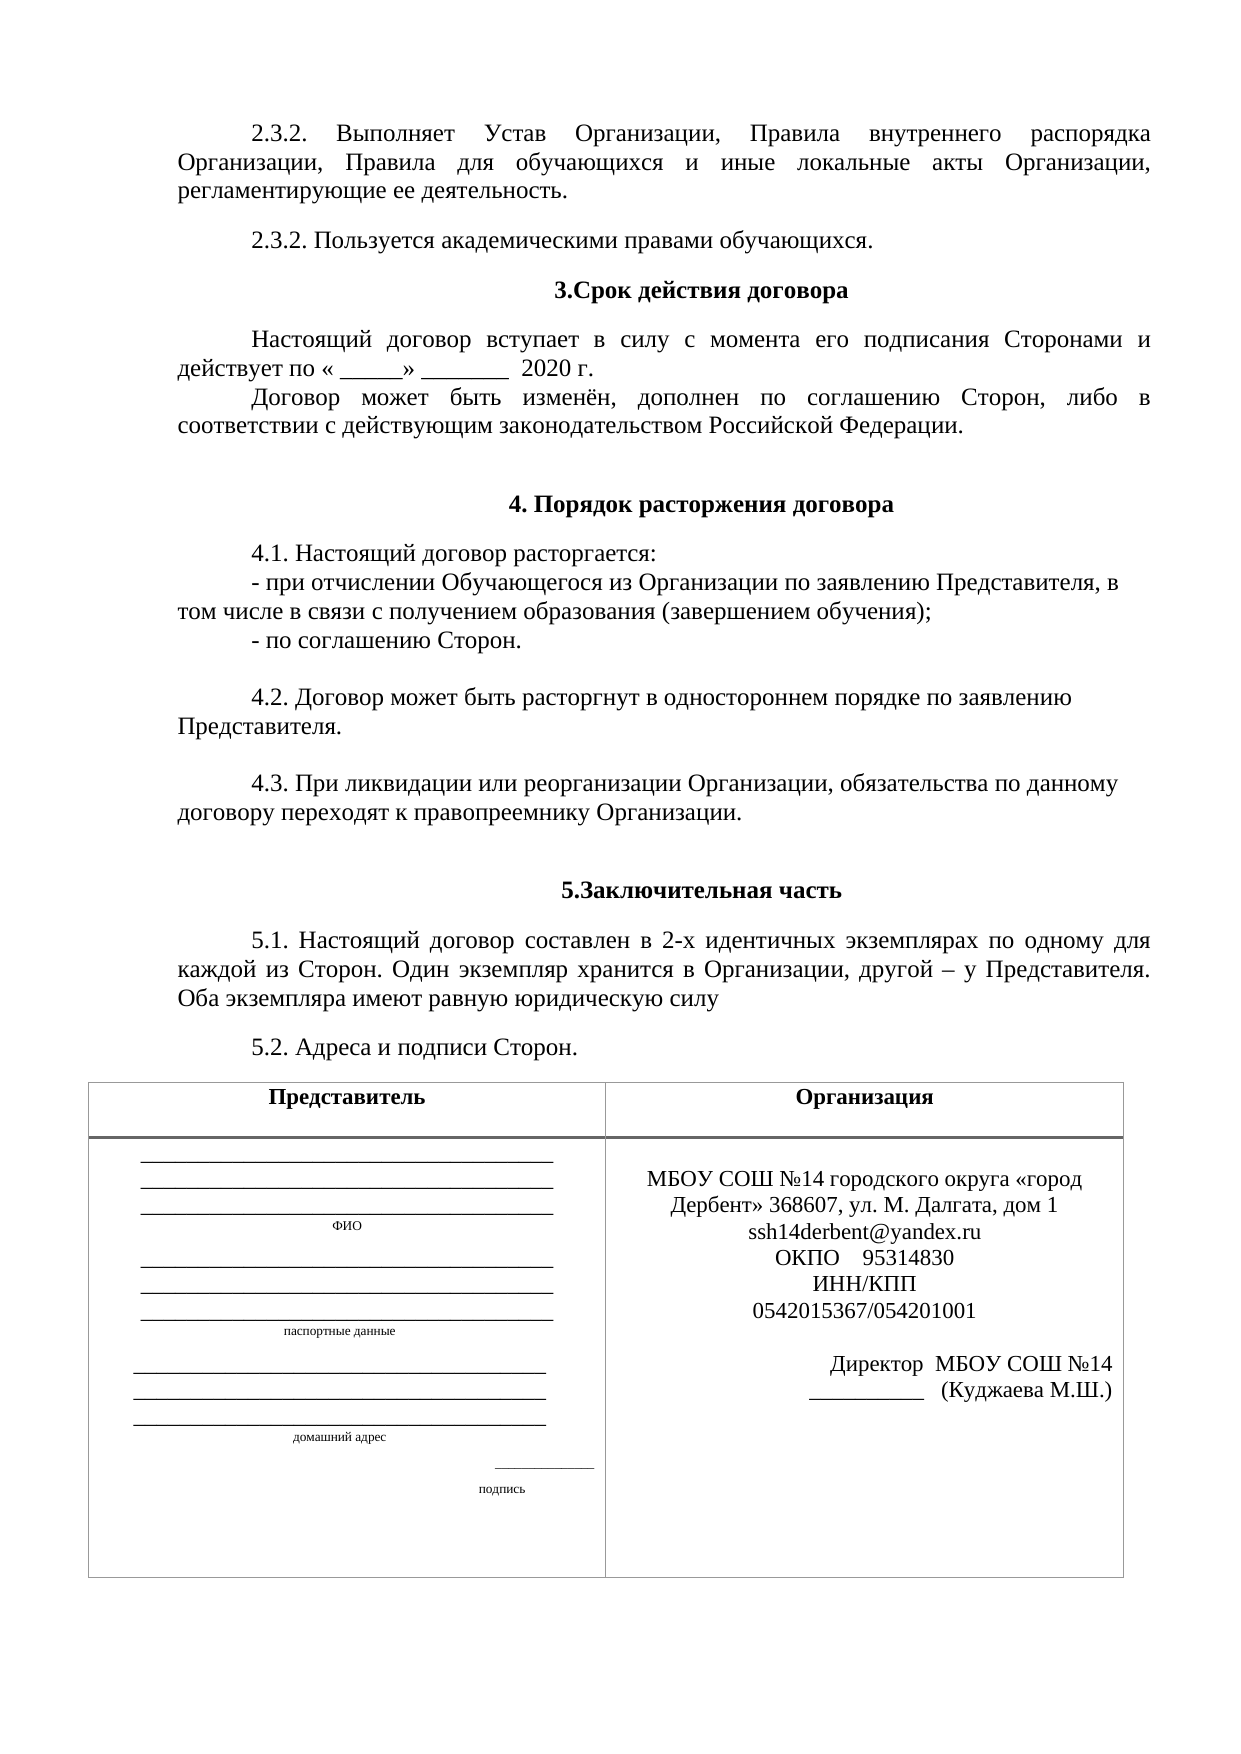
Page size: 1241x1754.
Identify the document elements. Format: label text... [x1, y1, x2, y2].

text 5.1. Настоящий договор составлен в 2-х идентичных экземплярах по одному для каждой из Сторон. Один экземпляр хранится в Организации, другой – у Представителя. Оба экземпляра имеют равную юридическую силу [177, 925, 1152, 1011]
text 4.3. При ликвидации или реорганизации Организации, обязательства по данному договору переходят к правопреемнику Организации. [177, 768, 1152, 826]
table_header Организация [606, 1083, 1123, 1136]
text Договор может быть изменён, дополнен по соглашению Сторон, либо в соответствии с действующим законодательством Российской Федерации. [177, 382, 1152, 439]
text Настоящий договор вступает в силу с момента его подписания Сторонами и действует по « _____» _______ 2020 г. [177, 324, 1152, 382]
text 4.2. Договор может быть расторгнут в одностороннем порядке по заявлению Представителя. [177, 682, 1152, 740]
table_header Представитель [89, 1083, 605, 1136]
text 5.Заключительная часть [177, 876, 1152, 904]
text 4. Порядок расторжения договора [177, 489, 1152, 518]
text 2.3.2. Выполняет Устав Организации, Правила внутреннего распорядка Организации, Правила для обучающихся и иные локальные акты Организации, регламентирующие ее деятельность. [177, 118, 1152, 204]
text - по соглашению Сторон. [177, 625, 1152, 653]
text - при отчислении Обучающегося из Организации по заявлению Представителя, в том числе в связи с получением образования (завершением обучения); [177, 567, 1152, 625]
text 5.2. Адреса и подписи Сторон. [177, 1032, 1152, 1061]
text 4.1. Настоящий договор расторгается: [177, 538, 1152, 567]
table_cell МБОУ СОШ №14 городского округа «город Дербент» 368607, ул. М. Далгата, дом 1 ssh14derbent@yandex.ru ОКПО 95314830 ИНН/КПП 0542015367/054201001 Директор МБОУ СОШ №14 __________ (Куджаева М.Ш.) [606, 1139, 1123, 1577]
text 2.3.2. Пользуется академическими правами обучающихся. [177, 225, 1152, 254]
text 3.Срок действия договора [177, 275, 1152, 303]
table_cell ____________________________________ ____________________________________ ____________________________________ ФИО ____________________________________ ____________________________________ ____________________________________ паспортные данные ____________________________________ ____________________________________ ____________________________________ домашний адрес _______________ подпись [89, 1139, 605, 1577]
